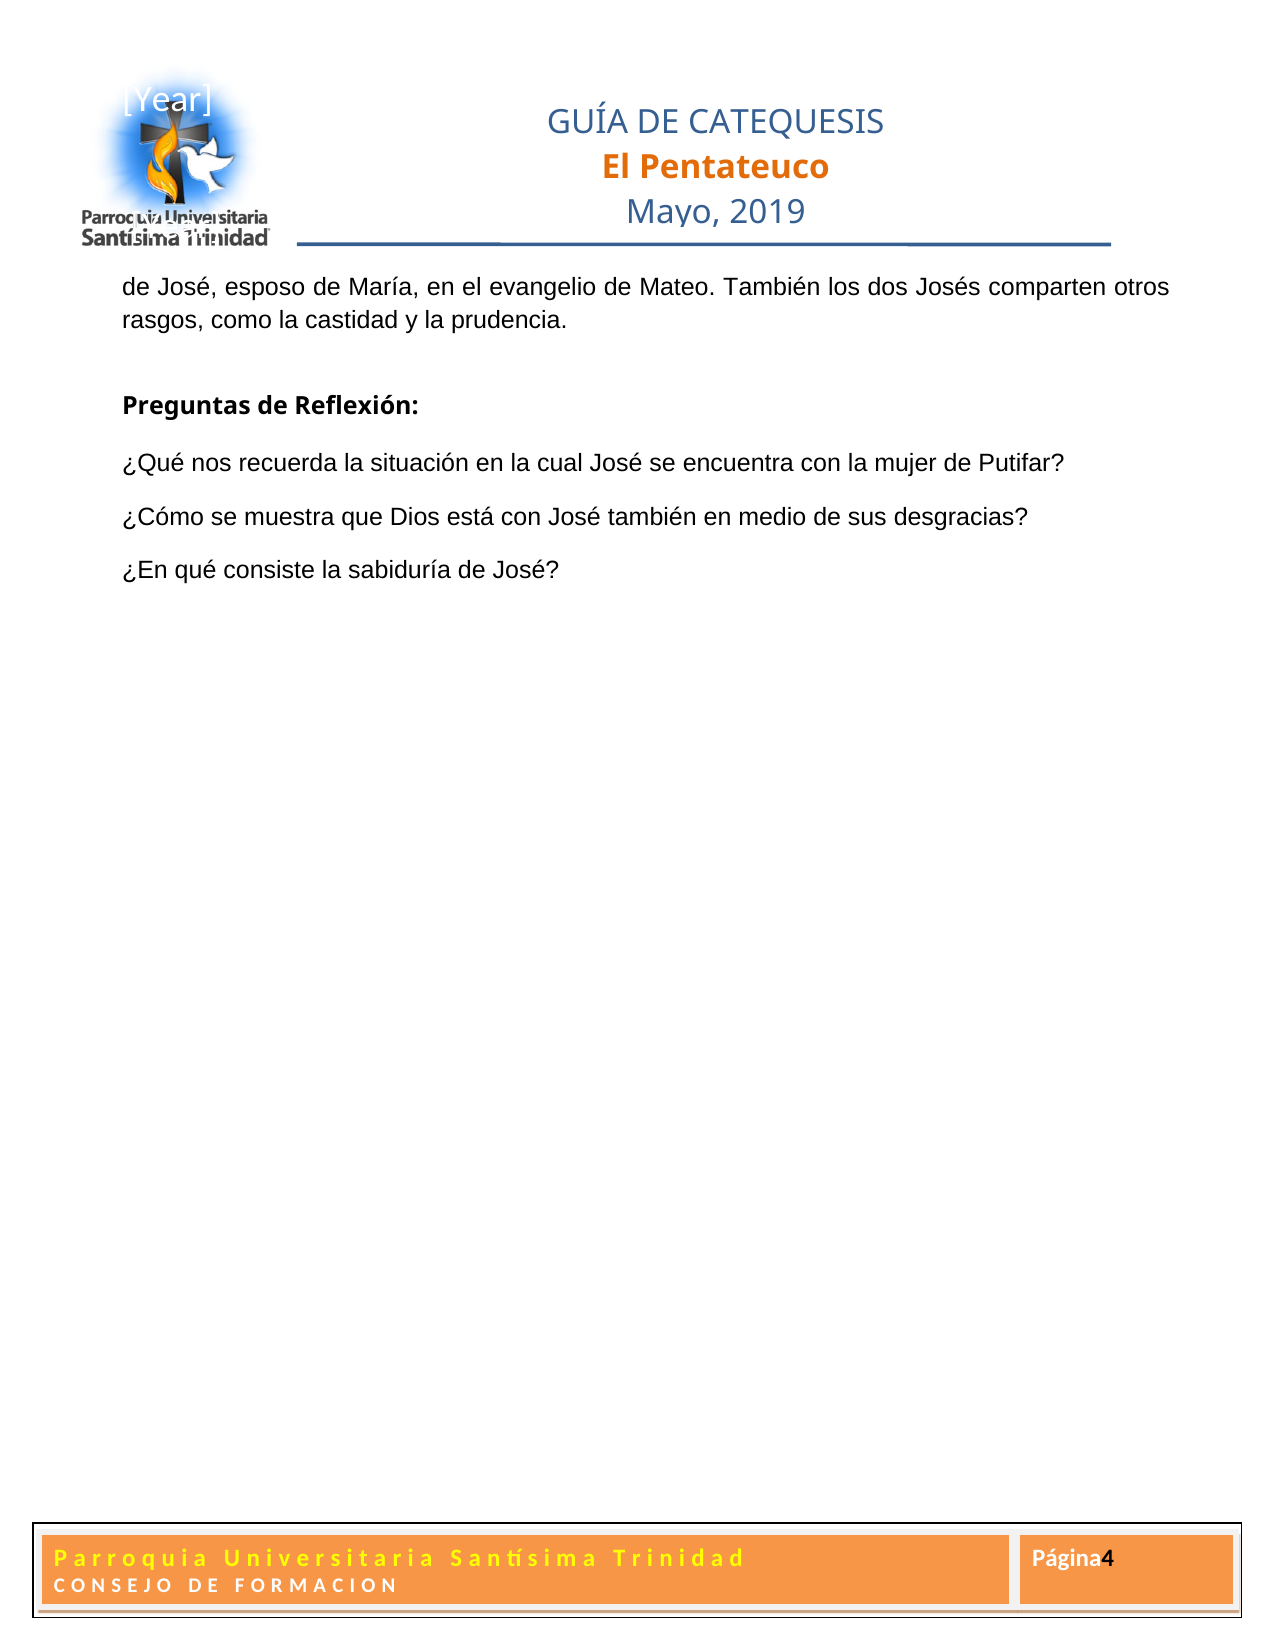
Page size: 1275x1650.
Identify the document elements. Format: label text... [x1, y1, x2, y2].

text Preguntas de Reflexión: [122, 388, 1172, 422]
text ¿Qué nos recuerda la situación en la cual José se encuentra con la mujer de Putifar? [122, 448, 1172, 476]
text ¿En qué consiste la sabiduría de José? [122, 555, 1172, 584]
text ¿Cómo se muestra que Dios está con José también en medio de sus desgracias? [122, 502, 1172, 530]
picture [50, 55, 303, 267]
